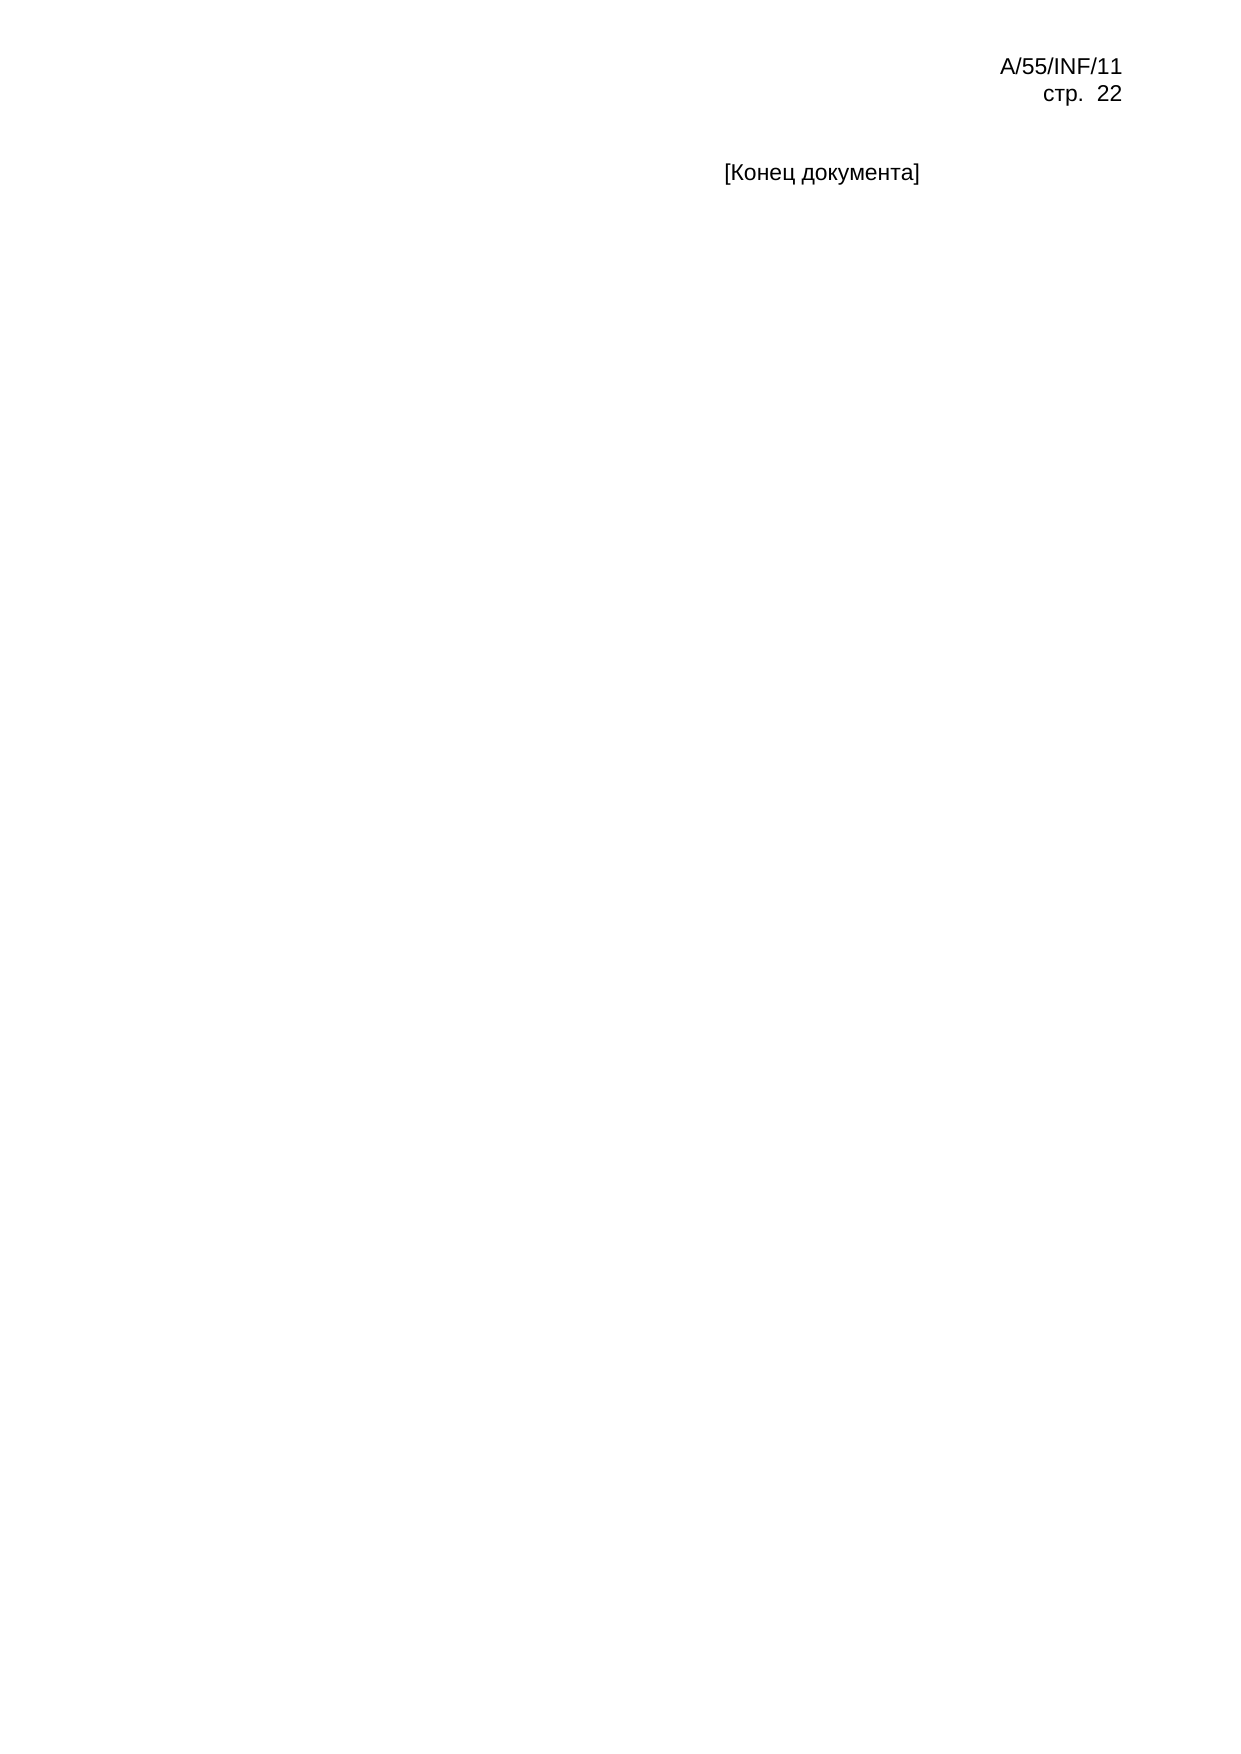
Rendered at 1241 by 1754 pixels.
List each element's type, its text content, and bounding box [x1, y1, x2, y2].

text [Конец документа] [724, 158, 1122, 185]
